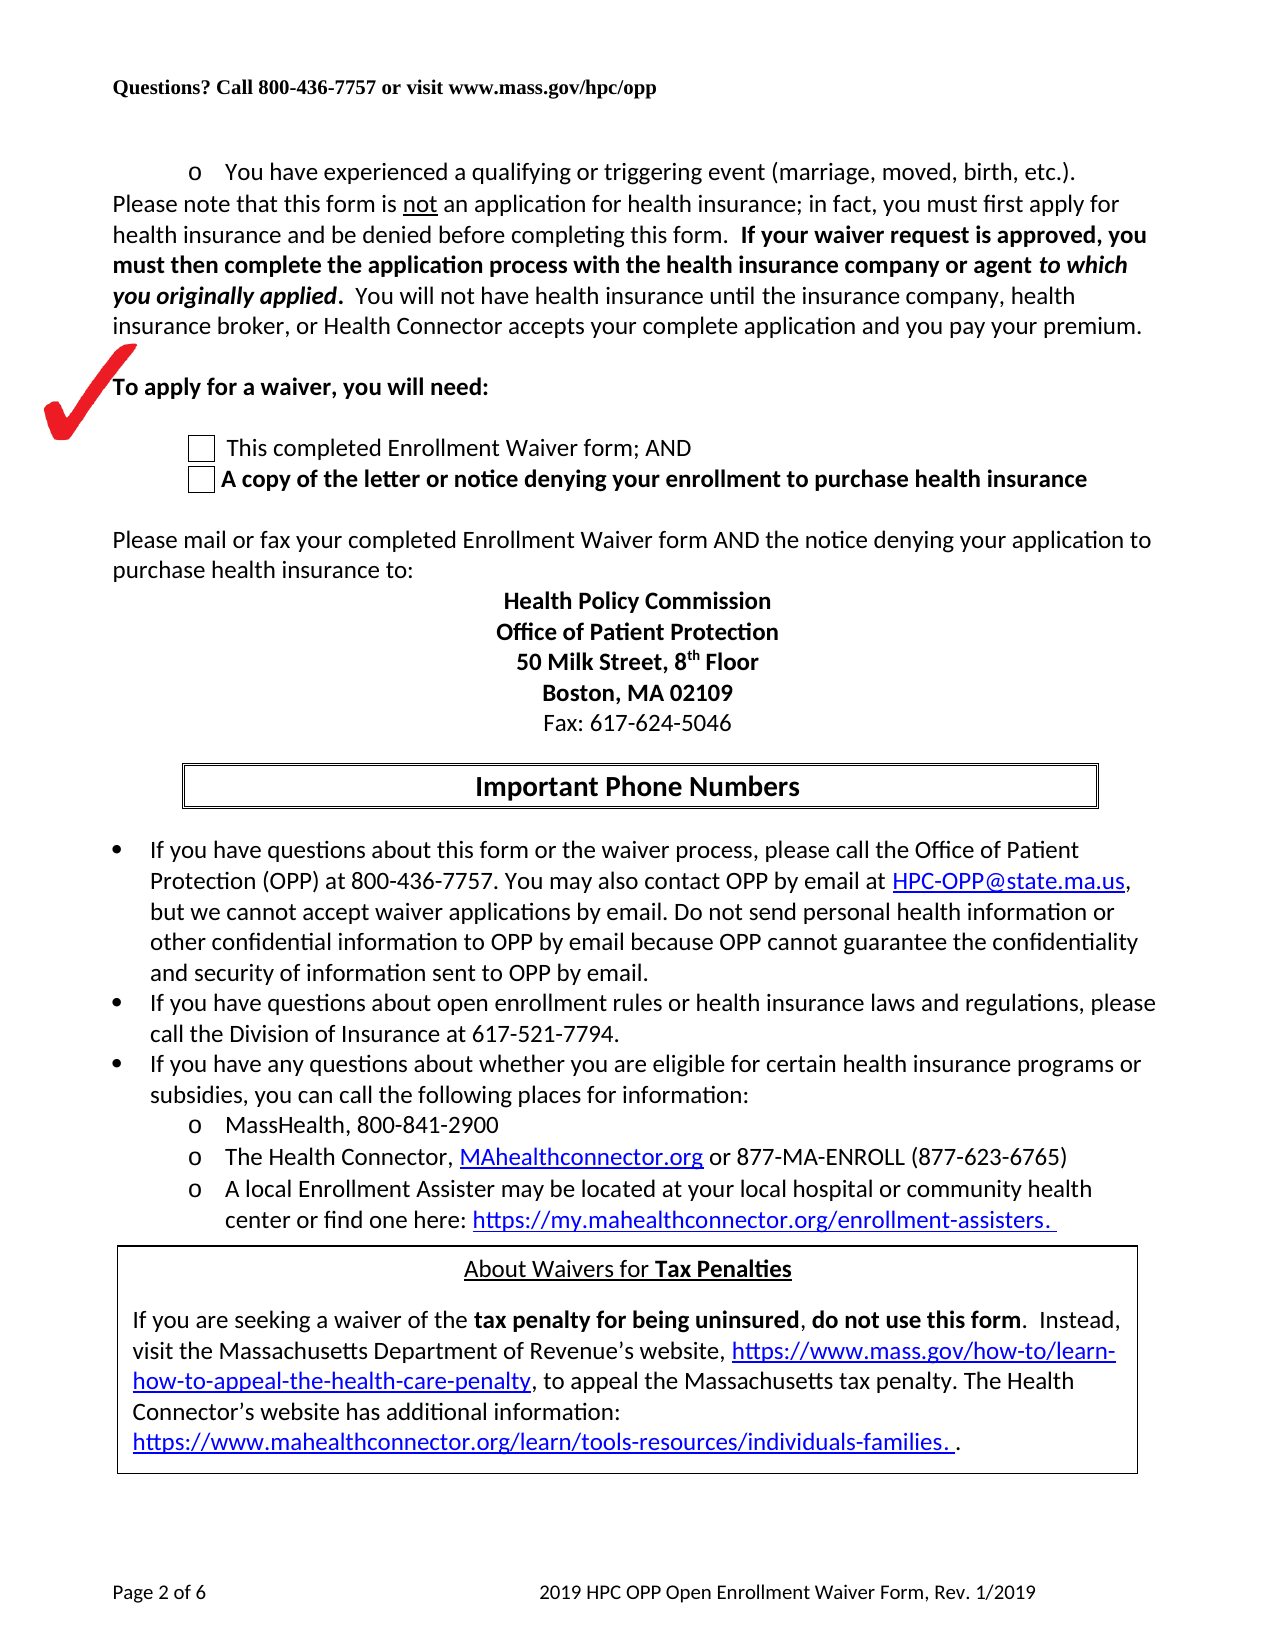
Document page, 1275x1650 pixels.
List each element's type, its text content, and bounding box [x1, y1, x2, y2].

text A copy of the letter or notice denying your enrollment to purchase health insurance [112, 463, 1162, 493]
picture [37, 337, 149, 448]
text Fax: 617-624-5046 [112, 707, 1162, 738]
text To apply for a waiver, you will need: [112, 371, 1162, 402]
list If you have questions about open enrollment rules or health insurance laws and regulations, please call the Division of Insurance at 617-521-7794. [112, 987, 1162, 1048]
list A local Enrollment Assister may be located at your local hospital or community health center or find one here: https://my.mahealthconnector.org/enrollment-assisters. [187, 1173, 1162, 1235]
text Boston, MA 02109 [112, 677, 1162, 707]
text This completed Enrollment Waiver form; AND [112, 432, 1162, 463]
list MassHealth, 800-841-2900 [187, 1109, 1162, 1141]
text Health Policy Commission [112, 585, 1162, 616]
list If you have questions about this form or the waiver process, please call the Office of Patient Protection (OPP) at 800-436-7757. You may also contact OPP by email at HPC-OPP@state.ma.us, but we cannot accept waiver applications by email. Do not send personal health information or other confidential information to OPP by email because OPP cannot guarantee the confidentiality and security of information sent to OPP by email. [112, 834, 1162, 987]
list You have experienced a qualifying or triggering event (marriage, moved, birth, etc.). [187, 157, 1162, 188]
text Please mail or fax your completed Enrollment Waiver form AND the notice denying your application to purchase health insurance to: [112, 524, 1162, 585]
text Please note that this form is not an application for health insurance; in fact, you must first apply for health insurance and be denied before completing this form. If your waiver request is approved, you must then complete the application process with the health insurance company or agent to which you originally applied. You will not have health insurance until the insurance company, health insurance broker, or Health Connector accepts your complete application and you pay your premium. [112, 188, 1162, 341]
list The Health Connector, MAhealthconnector.org or 877-MA-ENROLL (877-623-6765) [187, 1141, 1162, 1173]
text 50 Milk Street, 8th Floor [112, 646, 1162, 677]
list If you have any questions about whether you are eligible for certain health insurance programs or subsidies, you can call the following places for information: [112, 1048, 1162, 1109]
text Office of Patient Protection [112, 616, 1162, 646]
